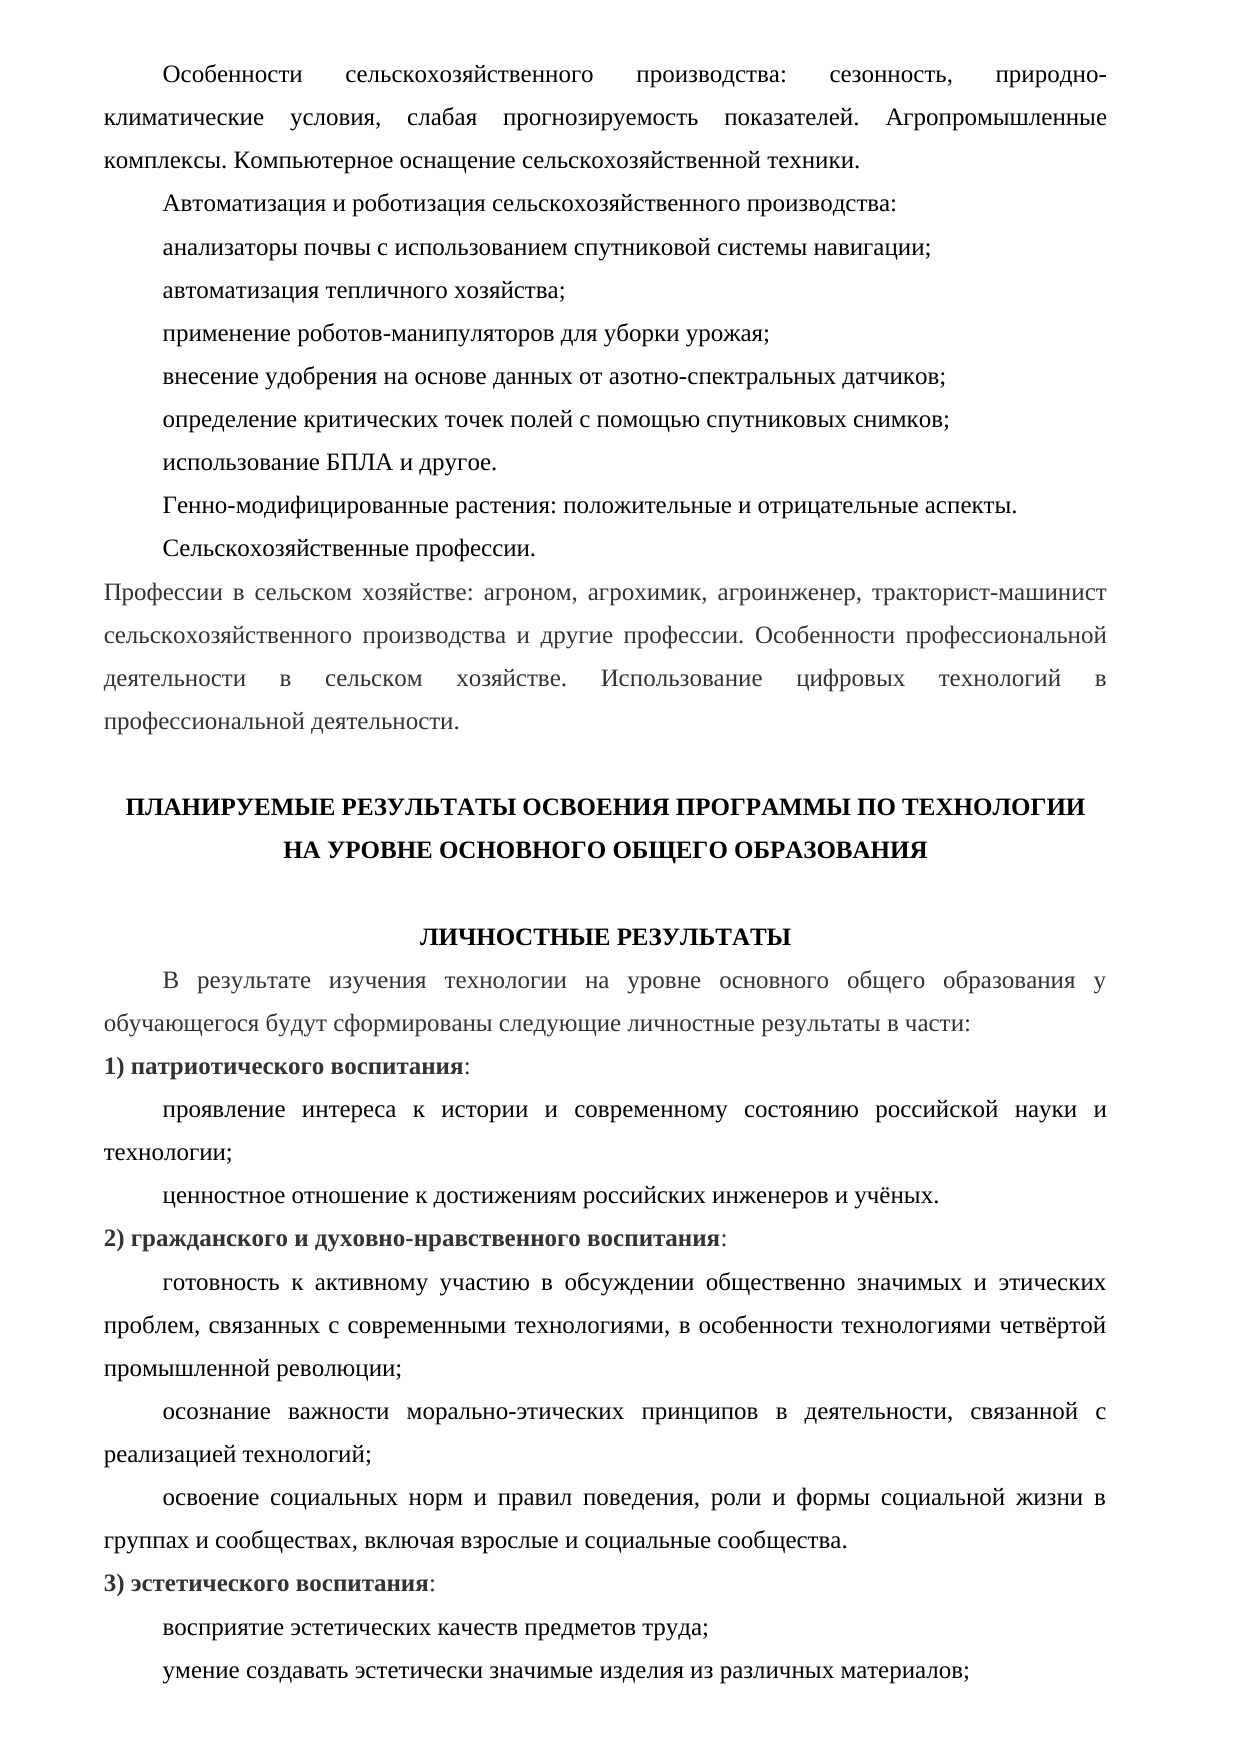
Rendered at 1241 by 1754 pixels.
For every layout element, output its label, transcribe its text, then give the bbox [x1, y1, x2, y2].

text Автоматизация и роботизация сельскохозяйственного производства: [103, 188, 1107, 217]
text автоматизация тепличного хозяйства; [103, 275, 1107, 303]
text использование БПЛА и другое. [103, 447, 1107, 476]
text В результате изучения технологии на уровне основного общего образования у обучающегося будут сформированы следующие личностные результаты в части: [103, 965, 1107, 1037]
text анализаторы почвы c использованием спутниковой системы навигации; [103, 232, 1107, 260]
text готовность к активному участию в обсуждении общественно значимых и этических проблем, связанных с современными технологиями, в особенности технологиями четвёртой промышленной революции; [103, 1267, 1107, 1382]
text внесение удобрения на основе данных от азотно-спектральных датчиков; [103, 361, 1107, 390]
text 1) патриотического воспитания: [103, 1051, 1107, 1080]
text Профессии в сельском хозяйстве: агроном, агрохимик, агроинженер, тракторист-машинист сельскохозяйственного производства и другие профессии. Особенности профессиональной деятельности в сельском хозяйстве. Использование цифровых технологий в профессиональной деятельности. [103, 577, 1107, 735]
text ЛИЧНОСТНЫЕ РЕЗУЛЬТАТЫ [103, 922, 1107, 950]
text 2) гражданского и духовно-нравственного воспитания: [103, 1223, 1107, 1252]
text Генно-модифицированные растения: положительные и отрицательные аспекты. [103, 490, 1107, 519]
text ПЛАНИРУЕМЫЕ РЕЗУЛЬТАТЫ ОСВОЕНИЯ ПРОГРАММЫ ПО ТЕХНОЛОГИИ НА УРОВНЕ ОСНОВНОГО ОБЩЕГО ОБРАЗОВАНИЯ [103, 792, 1107, 864]
text ценностное отношение к достижениям российских инженеров и учёных. [103, 1180, 1107, 1209]
text применение роботов-манипуляторов для уборки урожая; [103, 318, 1107, 347]
text Особенности сельскохозяйственного производства: сезонность, природно-климатические условия, слабая прогнозируемость показателей. Агропромышленные комплексы. Компьютерное оснащение сельскохозяйственной техники. [103, 59, 1107, 174]
text Сельскохозяйственные профессии. [103, 533, 1107, 562]
text освоение социальных норм и правил поведения, роли и формы социальной жизни в группах и сообществах, включая взрослые и социальные сообщества. [103, 1482, 1107, 1554]
text умение создавать эстетически значимые изделия из различных материалов; [103, 1655, 1107, 1683]
text восприятие эстетических качеств предметов труда; [103, 1612, 1107, 1640]
text проявление интереса к истории и современному состоянию российской науки и технологии; [103, 1094, 1107, 1166]
text осознание важности морально-этических принципов в деятельности, связанной с реализацией технологий; [103, 1396, 1107, 1468]
text определение критических точек полей с помощью спутниковых снимков; [103, 404, 1107, 433]
text 3) эстетического воспитания: [103, 1568, 1107, 1597]
